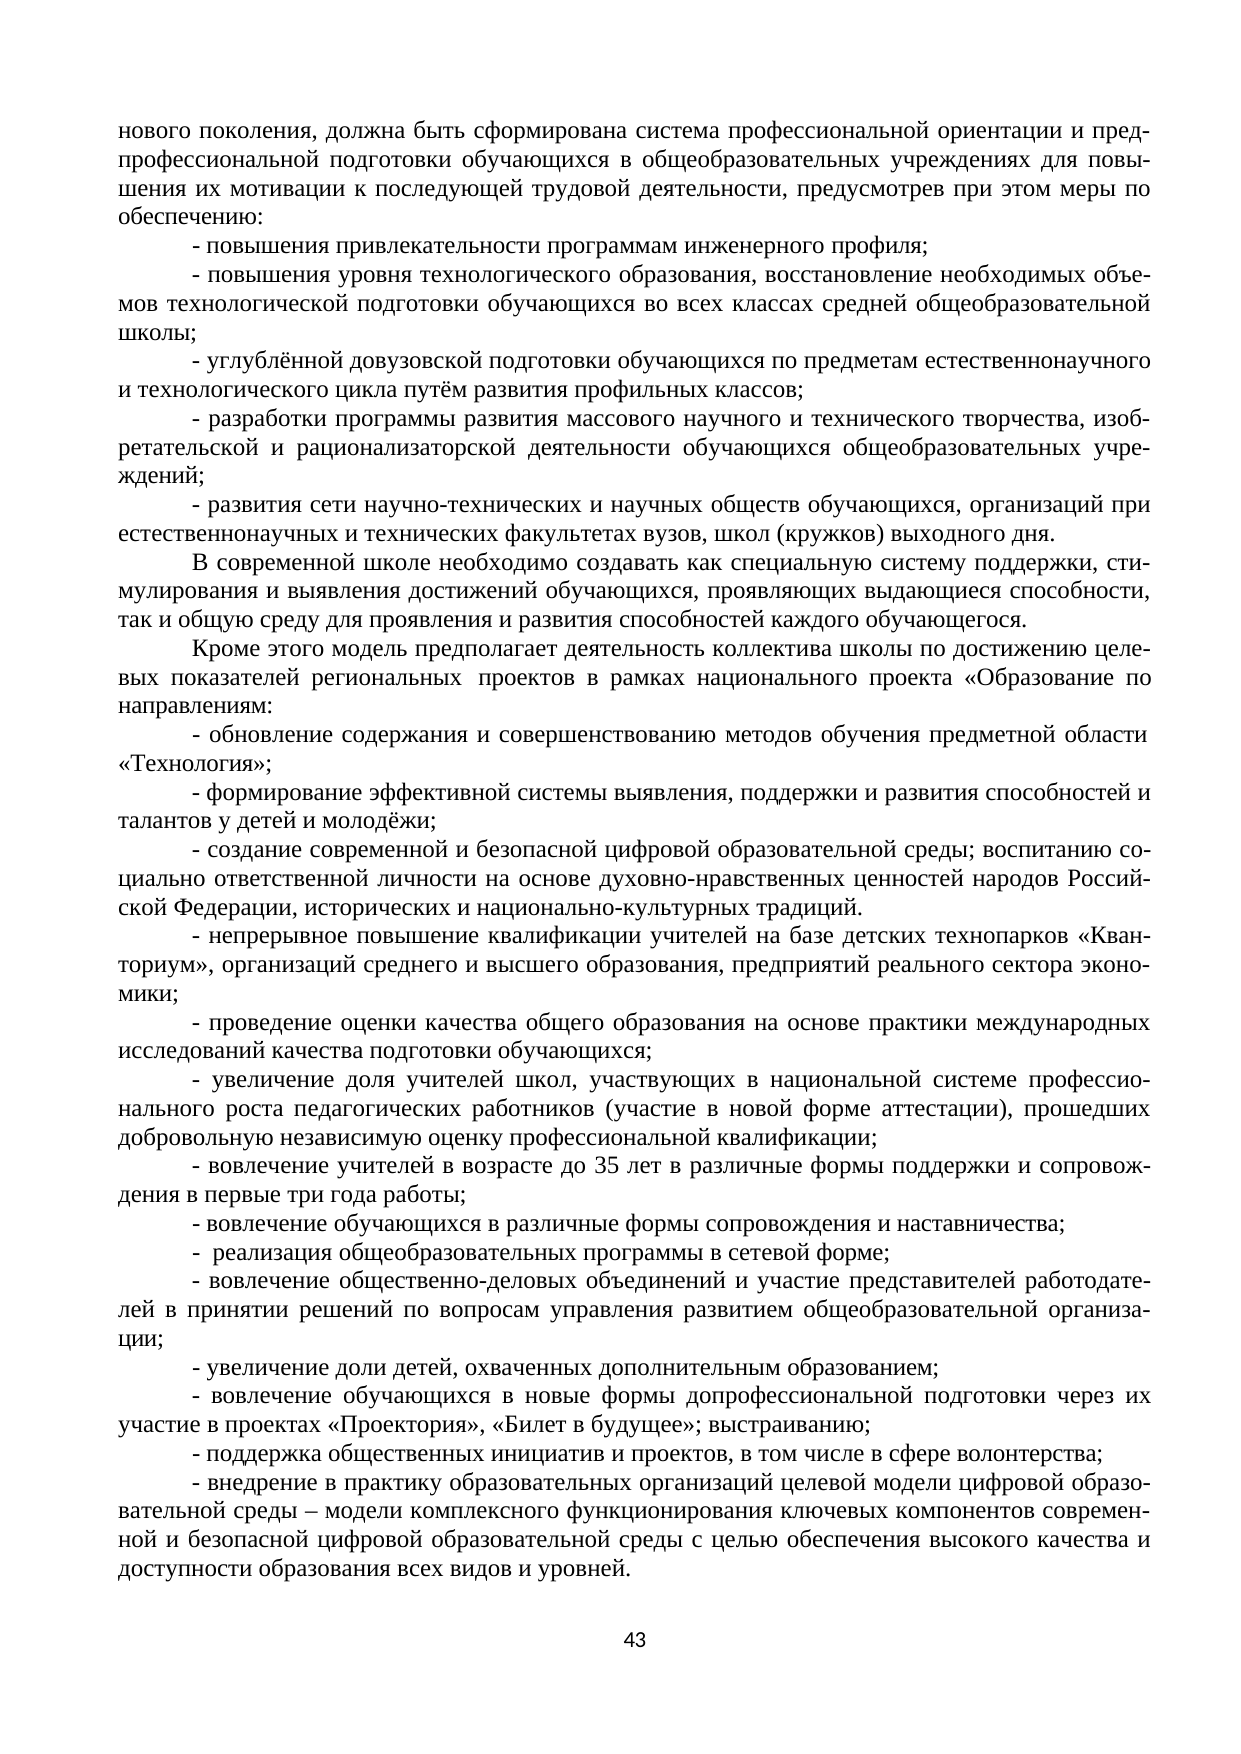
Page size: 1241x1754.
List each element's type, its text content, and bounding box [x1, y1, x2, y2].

list увеличение доли детей, охваченных дополнительным образованием; [192, 1352, 1209, 1381]
list непрерывное повышение квалификации учителей на базе детских технопарков «Кван- ториум», организаций среднего и высшего образования, предприятий реального сектора эконо- мики; [118, 920, 1152, 1007]
list вовлечение обучающихся в новые формы допрофессиональной подготовки через их участие в проектах «Проектория», «Билет в будущее»; выстраиванию; [118, 1381, 1152, 1438]
list обновление содержания и совершенствованию методов обучения предметной области [192, 719, 1209, 748]
text «Технология»; [118, 748, 1209, 777]
list формирование эффективной системы выявления, поддержки и развития способностей и талантов у детей и молодёжи; [118, 777, 1151, 834]
list повышения уровня технологического образования, восстановление необходимых объе- мов технологической подготовки обучающихся во всех классах средней общеобразовательной школы; [118, 259, 1152, 345]
list повышения привлекательности программам инженерного профиля; [192, 230, 1209, 259]
list внедрение в практику образовательных организаций целевой модели цифровой образо- вательной среды – модели комплексного функционирования ключевых компонентов современ- ной и безопасной цифровой образовательной среды с целью обеспечения высокого качества и доступности образования всех видов и уровней. [118, 1467, 1151, 1582]
list разработки программы развития массового научного и технического творчества, изоб- ретательской и рационализаторской деятельности обучающихся общеобразовательных учре- ждений; [118, 403, 1151, 489]
list углублённой довузовской подготовки обучающихся по предметам естественнонаучного и технологического цикла путём развития профильных классов; [118, 345, 1151, 403]
text Кроме этого модель предполагает деятельность коллектива школы по достижению целе- вых показателей региональных проектов в рамках национального проекта «Образование по направлениям: [118, 633, 1152, 719]
text В современной школе необходимо создавать как специальную систему поддержки, сти- мулирования и выявления достижений обучающихся, проявляющих выдающиеся способности, так и общую среду для проявления и развития способностей каждого обучающегося. [118, 547, 1151, 633]
list вовлечение общественно-деловых объединений и участие представителей работодате- лей в принятии решений по вопросам управления развитием общеобразовательной организа- ции; [118, 1266, 1152, 1352]
list развития сети научно-технических и научных обществ обучающихся, организаций при естественнонаучных и технических факультетах вузов, школ (кружков) выходного дня. [118, 489, 1152, 547]
list увеличение доля учителей школ, участвующих в национальной системе профессио- нального роста педагогических работников (участие в новой форме аттестации), прошедших добровольную независимую оценку профессиональной квалификации; [118, 1064, 1151, 1150]
list поддержка общественных инициатив и проектов, в том числе в сфере волонтерства; [192, 1438, 1209, 1467]
list вовлечение обучающихся в различные формы сопровождения и наставничества; [192, 1208, 1209, 1237]
list вовлечение учителей в возрасте до 35 лет в различные формы поддержки и сопровож- дения в первые три года работы; [118, 1150, 1152, 1208]
list создание современной и безопасной цифровой образовательной среды; воспитанию со- циально ответственной личности на основе духовно-нравственных ценностей народов Россий- ской Федерации, исторических и национально-культурных традиций. [118, 834, 1152, 920]
list реализация общеобразовательных программы в сетевой форме; [192, 1237, 1209, 1266]
text нового поколения, должна быть сформирована система профессиональной ориентации и пред- профессиональной подготовки обучающихся в общеобразовательных учреждениях для повы- шения их мотивации к последующей трудовой деятельности, предусмотрев при этом меры по обеспечению: [118, 115, 1152, 230]
list проведение оценки качества общего образования на основе практики международных исследований качества подготовки обучающихся; [118, 1007, 1151, 1064]
